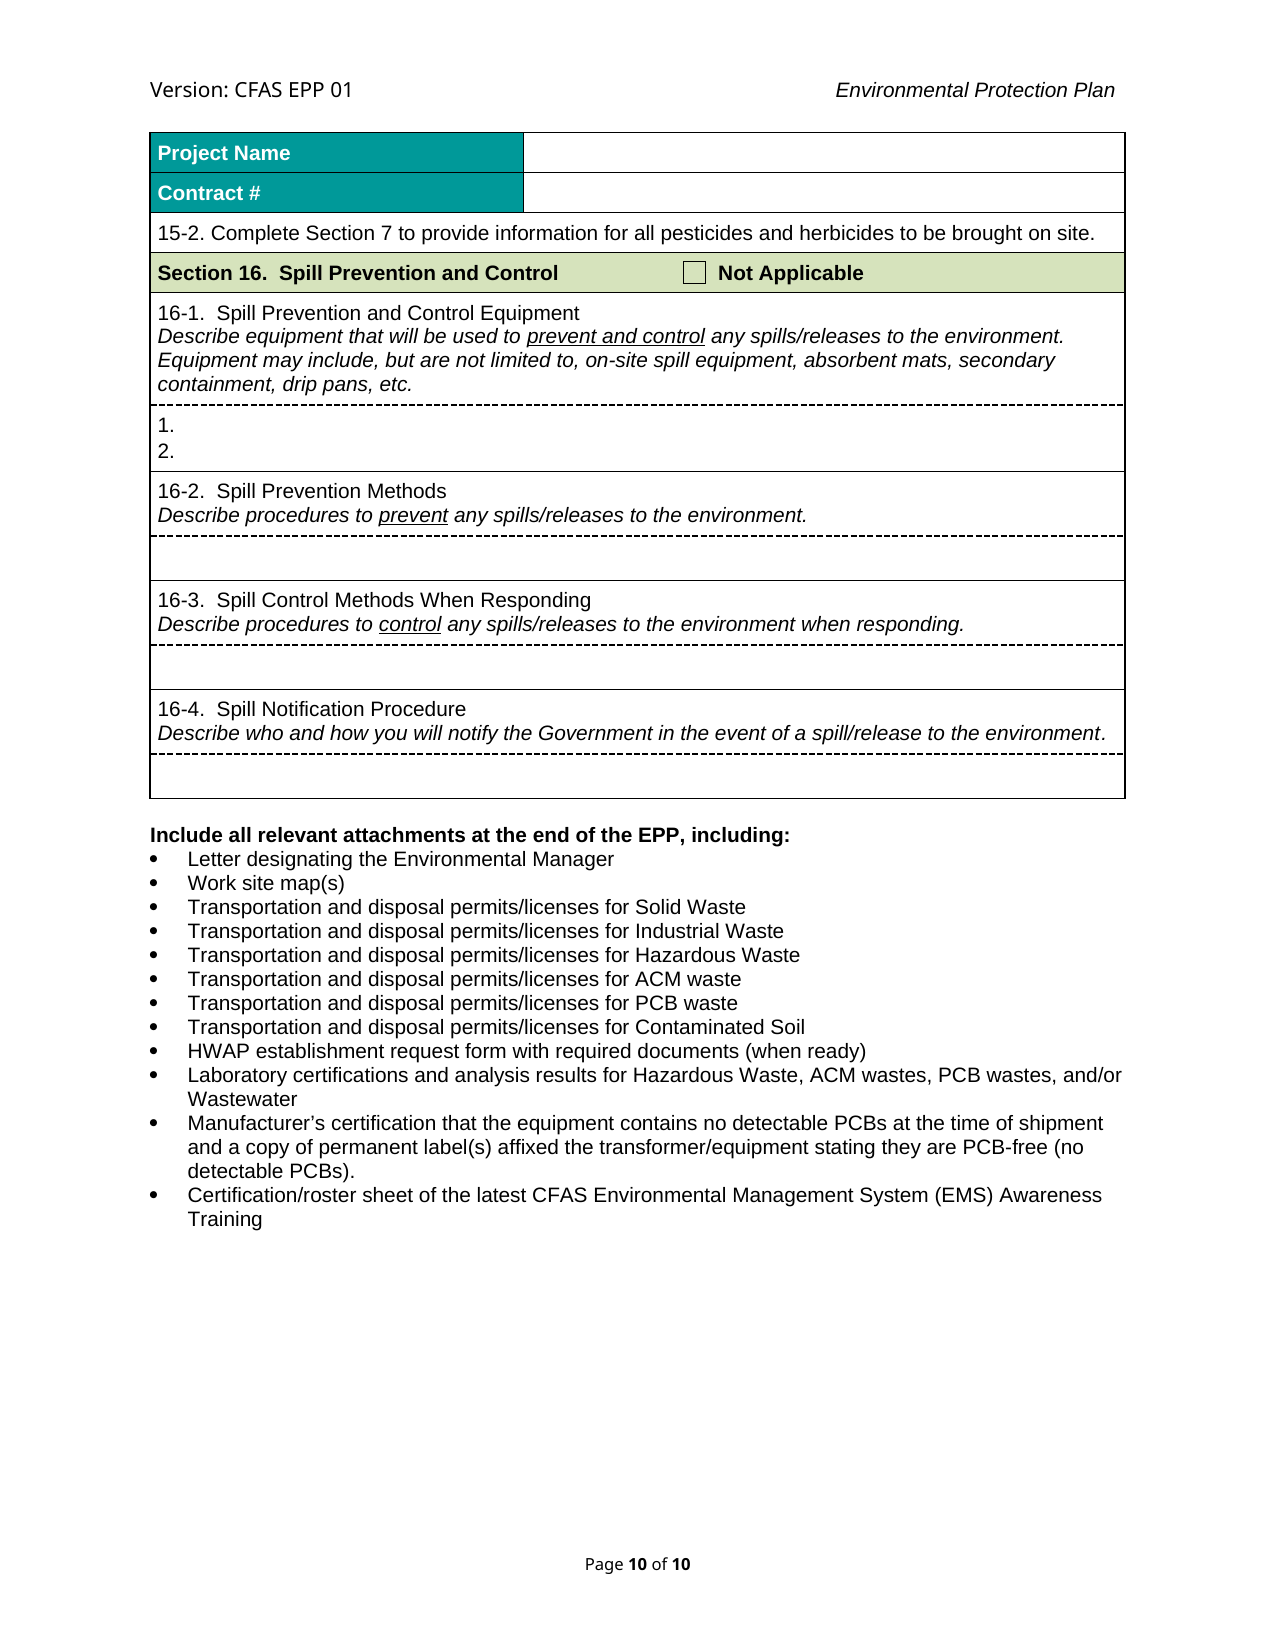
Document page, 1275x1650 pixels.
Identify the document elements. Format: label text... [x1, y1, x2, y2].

table_cell 16-2. Spill Prevention Methods Describe procedures to prevent any spills/releases to the environment. [151, 472, 1124, 534]
list Manufacturer’s certification that the equipment contains no detectable PCBs at the time of shipment and a copy of permanent label(s) affixed the transformer/equipment stating they are PCB-free (no detectable PCBs). [150, 1111, 1125, 1183]
list Transportation and disposal permits/licenses for Hazardous Waste [150, 943, 1125, 967]
list Transportation and disposal permits/licenses for Contaminated Soil [150, 1015, 1125, 1039]
list Transportation and disposal permits/licenses for Industrial Waste [150, 919, 1125, 943]
table_cell 16-1. Spill Prevention and Control Equipment Describe equipment that will be used to prevent and control any spills/releases to the environment. Equipment may include, but are not limited to, on-site spill equipment, absorbent mats, secondary containment, drip pans, etc. [151, 293, 1124, 404]
table_cell [151, 535, 1124, 579]
table_cell 15-2. Complete Section 7 to provide information for all pesticides and herbicides to be brought on site. [151, 213, 1124, 252]
list Letter designating the Environmental Manager [150, 846, 1125, 871]
list HWAP establishment request form with required documents (when ready) [150, 1039, 1125, 1063]
list Transportation and disposal permits/licenses for ACM waste [150, 967, 1125, 991]
list Transportation and disposal permits/licenses for Solid Waste [150, 894, 1125, 919]
list Laboratory certifications and analysis results for Hazardous Waste, ACM wastes, PCB wastes, and/or Wastewater [150, 1063, 1125, 1111]
table_cell Contract # [151, 173, 523, 212]
list Include all relevant attachments at the end of the EPP, including: [150, 822, 1125, 846]
list Work site map(s) [150, 871, 1125, 894]
table_cell [151, 644, 1124, 688]
list Certification/roster sheet of the latest CFAS Environmental Management System (EMS) Awareness Training [150, 1183, 1125, 1231]
table_cell 16-3. Spill Control Methods When Responding Describe procedures to control any spills/releases to the environment when responding. [151, 581, 1124, 643]
table_header Project Name [151, 133, 523, 172]
table_cell Section 16. Spill Prevention and Control Not Applicable [151, 253, 1124, 292]
table_cell [151, 753, 1124, 797]
list Transportation and disposal permits/licenses for PCB waste [150, 991, 1125, 1015]
table_cell 16-4. Spill Notification Procedure Describe who and how you will notify the Government in the event of a spill/release to the environment. [151, 690, 1124, 752]
